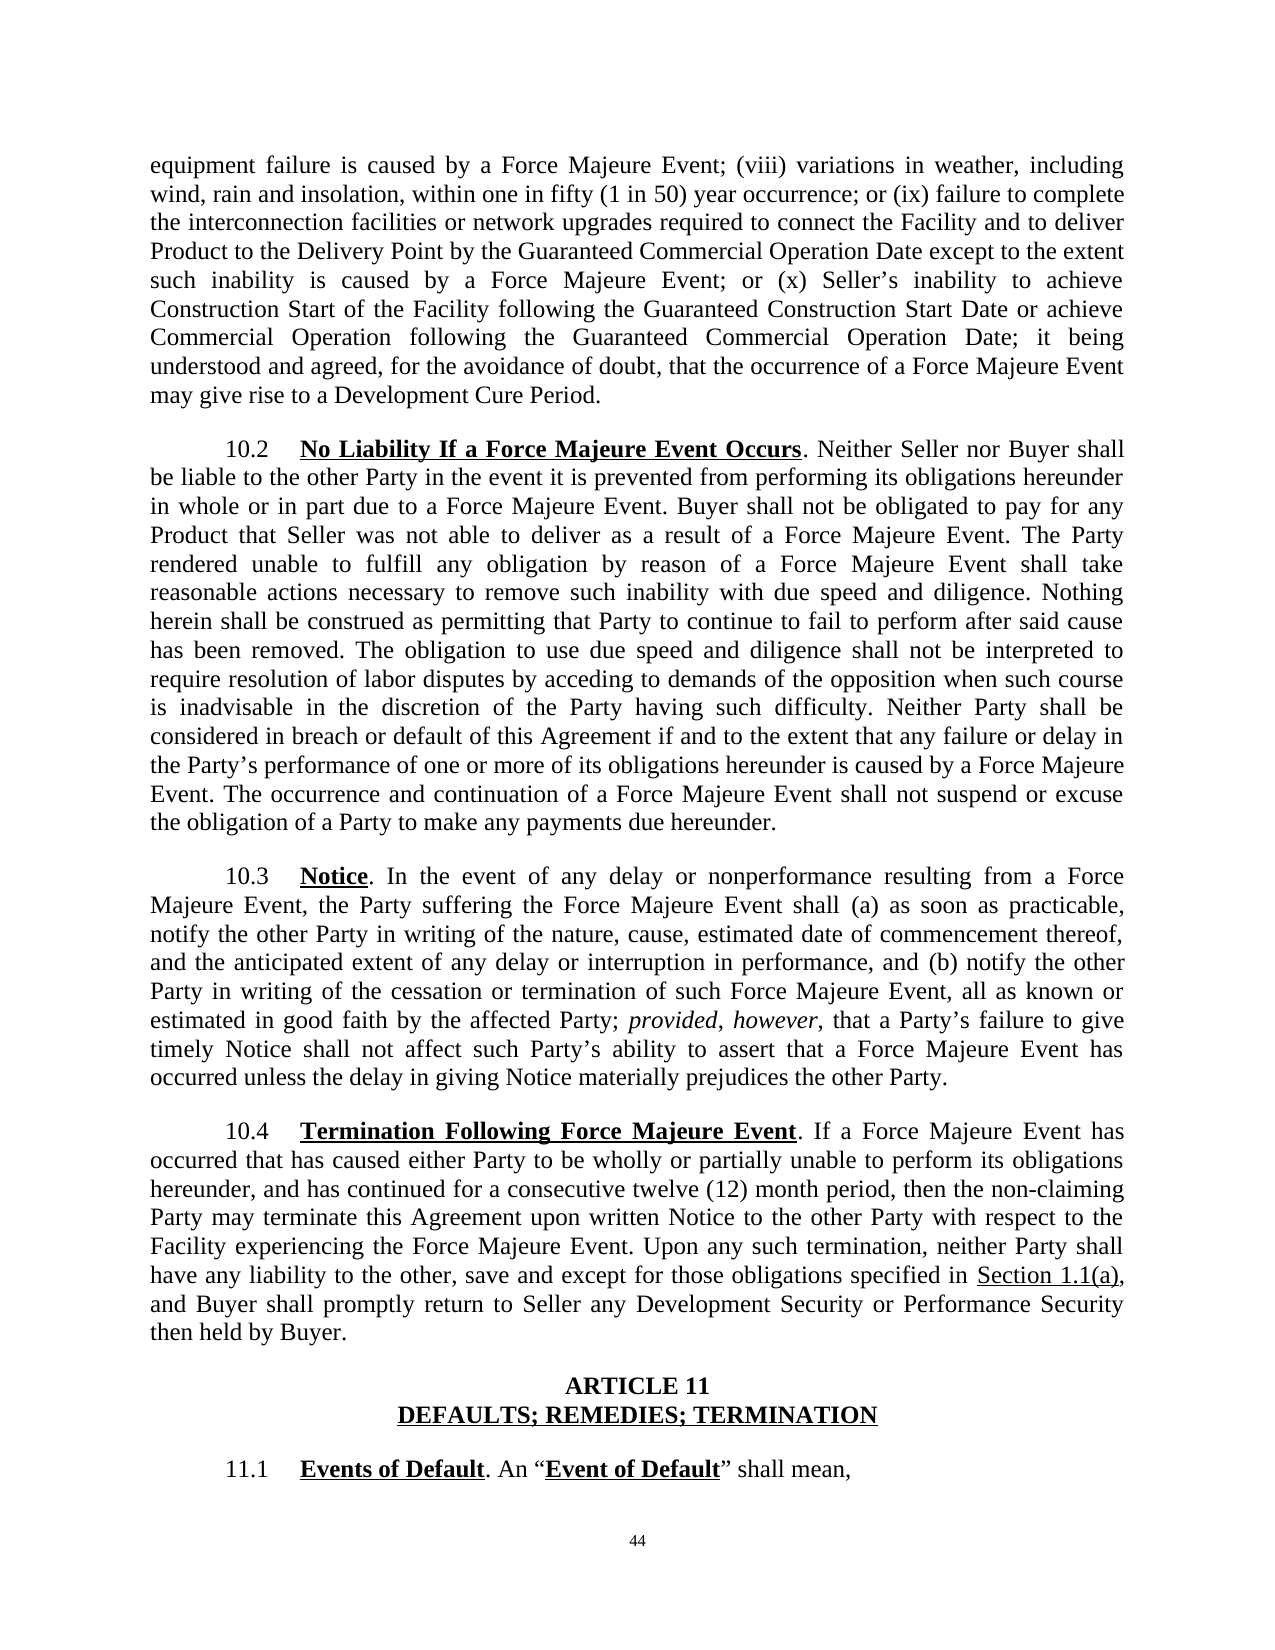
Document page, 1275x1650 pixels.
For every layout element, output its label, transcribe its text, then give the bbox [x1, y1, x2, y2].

subtitle Notice. In the event of any delay or nonperformance resulting from a Force Majeure Event, the Party suffering the Force Majeure Event shall (a) as soon as practicable, notify the other Party in writing of the nature, cause, estimated date of commencement thereof, and the anticipated extent of any delay or interruption in performance, and (b) notify the other Party in writing of the cessation or termination of such Force Majeure Event, all as known or estimated in good faith by the affected Party; provided, however, that a Party’s failure to give timely Notice shall not affect such Party’s ability to assert that a Force Majeure Event has occurred unless the delay in giving Notice materially prejudices the other Party. [150, 861, 1125, 1091]
subtitle DEFAULTS; REMEDIES; TERMINATION [150, 1371, 1125, 1429]
subtitle Termination Following Force Majeure Event. If a Force Majeure Event has occurred that has caused either Party to be wholly or partially unable to perform its obligations hereunder, and has continued for a consecutive twelve (12) month period, then the non-claiming Party may terminate this Agreement upon written Notice to the other Party with respect to the Facility experiencing the Force Majeure Event. Upon any such termination, neither Party shall have any liability to the other, save and except for those obligations specified in Section 2.1(b), and Buyer shall promptly return to Seller any Development Security or Performance Security then held by Buyer. [150, 1116, 1125, 1346]
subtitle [150, 150, 1125, 409]
subtitle Events of Default. An “Event of Default” shall mean, [150, 1454, 1125, 1482]
subtitle No Liability If a Force Majeure Event Occurs. Neither Seller nor Buyer shall be liable to the other Party in the event it is prevented from performing its obligations hereunder in whole or in part due to a Force Majeure Event. Buyer shall not be obligated to pay for any Product that Seller was not able to deliver as a result of a Force Majeure Event. The Party rendered unable to fulfill any obligation by reason of a Force Majeure Event shall take reasonable actions necessary to remove such inability with due speed and diligence. Nothing herein shall be construed as permitting that Party to continue to fail to perform after said cause has been removed. The obligation to use due speed and diligence shall not be interpreted to require resolution of labor disputes by acceding to demands of the opposition when such course is inadvisable in the discretion of the Party having such difficulty. Neither Party shall be considered in breach or default of this Agreement if and to the extent that any failure or delay in the Party’s performance of one or more of its obligations hereunder is caused by a Force Majeure Event. The occurrence and continuation of a Force Majeure Event shall not suspend or excuse the obligation of a Party to make any payments due hereunder. [150, 434, 1125, 836]
